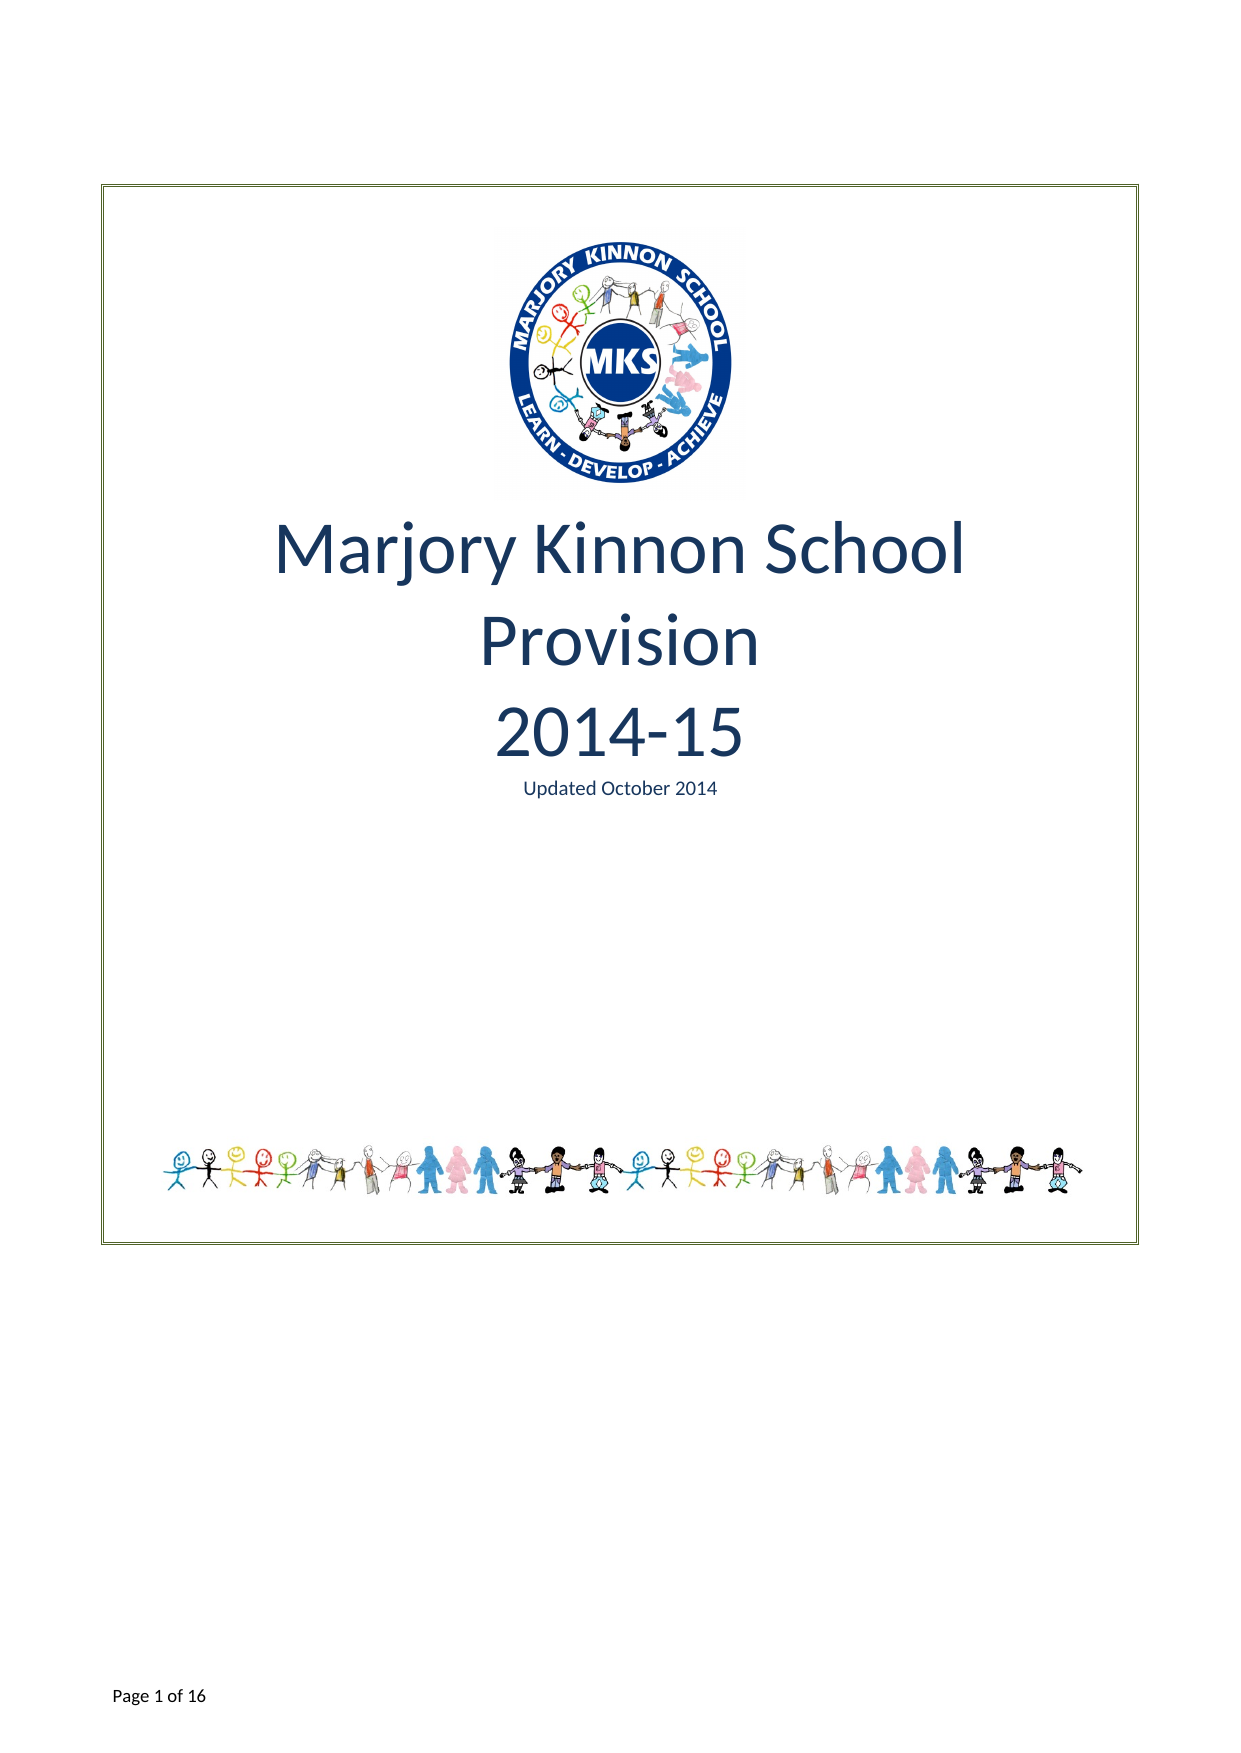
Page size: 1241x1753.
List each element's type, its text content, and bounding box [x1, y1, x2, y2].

text Updated October 2014 [112, 775, 1128, 801]
text 2014-15 [112, 684, 1128, 775]
picture [150, 1136, 1091, 1200]
picture [494, 227, 747, 501]
text Marjory Kinnon School [112, 501, 1128, 592]
text Provision [112, 592, 1128, 684]
